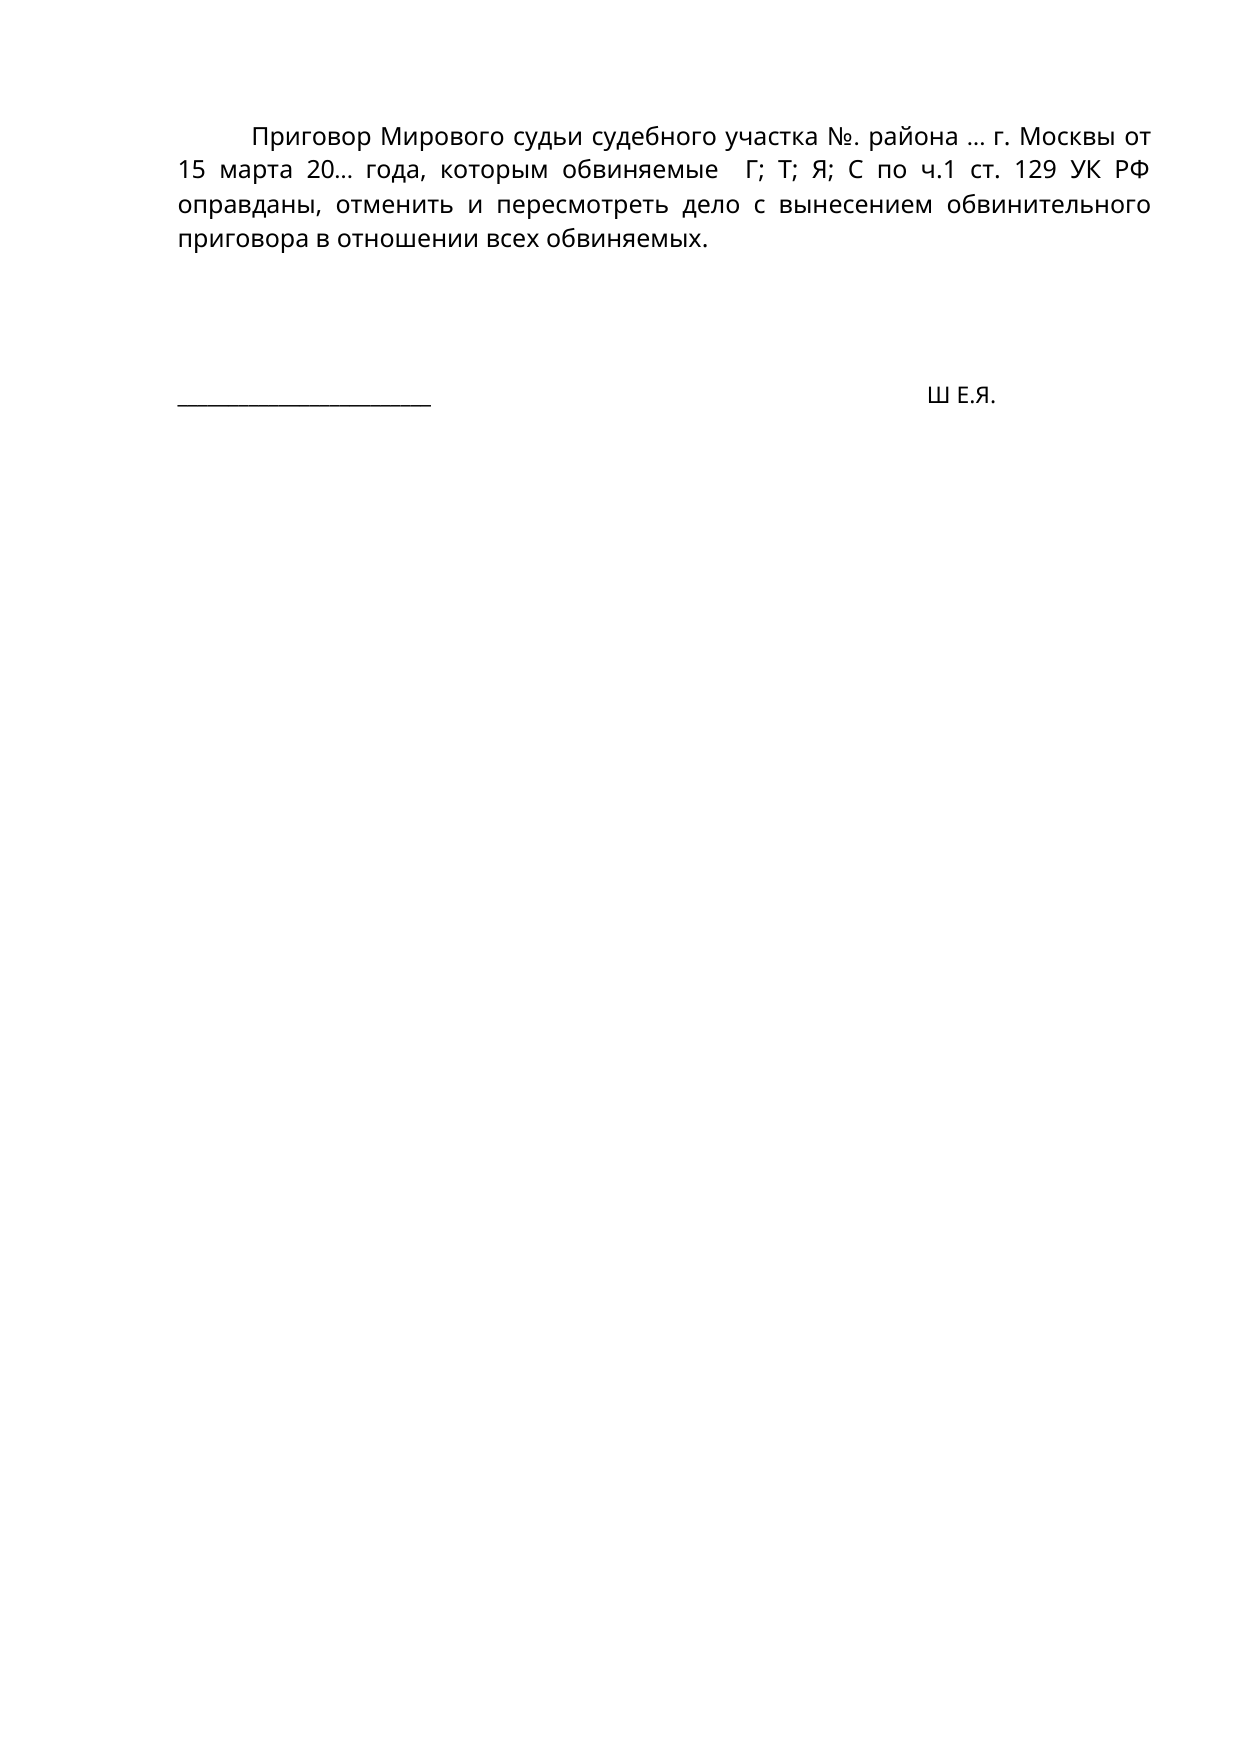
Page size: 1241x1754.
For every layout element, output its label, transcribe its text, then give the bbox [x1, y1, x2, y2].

text _________________________ Ш Е.Я. [177, 379, 1152, 411]
text Приговор Мирового судьи судебного участка №. района … г. Москвы от 15 марта 20… года, которым обвиняемые Г; Т; Я; С по ч.1 ст. 129 УК РФ оправданы, отменить и пересмотреть дело с вынесением обвинительного приговора в отношении всех обвиняемых. [177, 118, 1152, 254]
